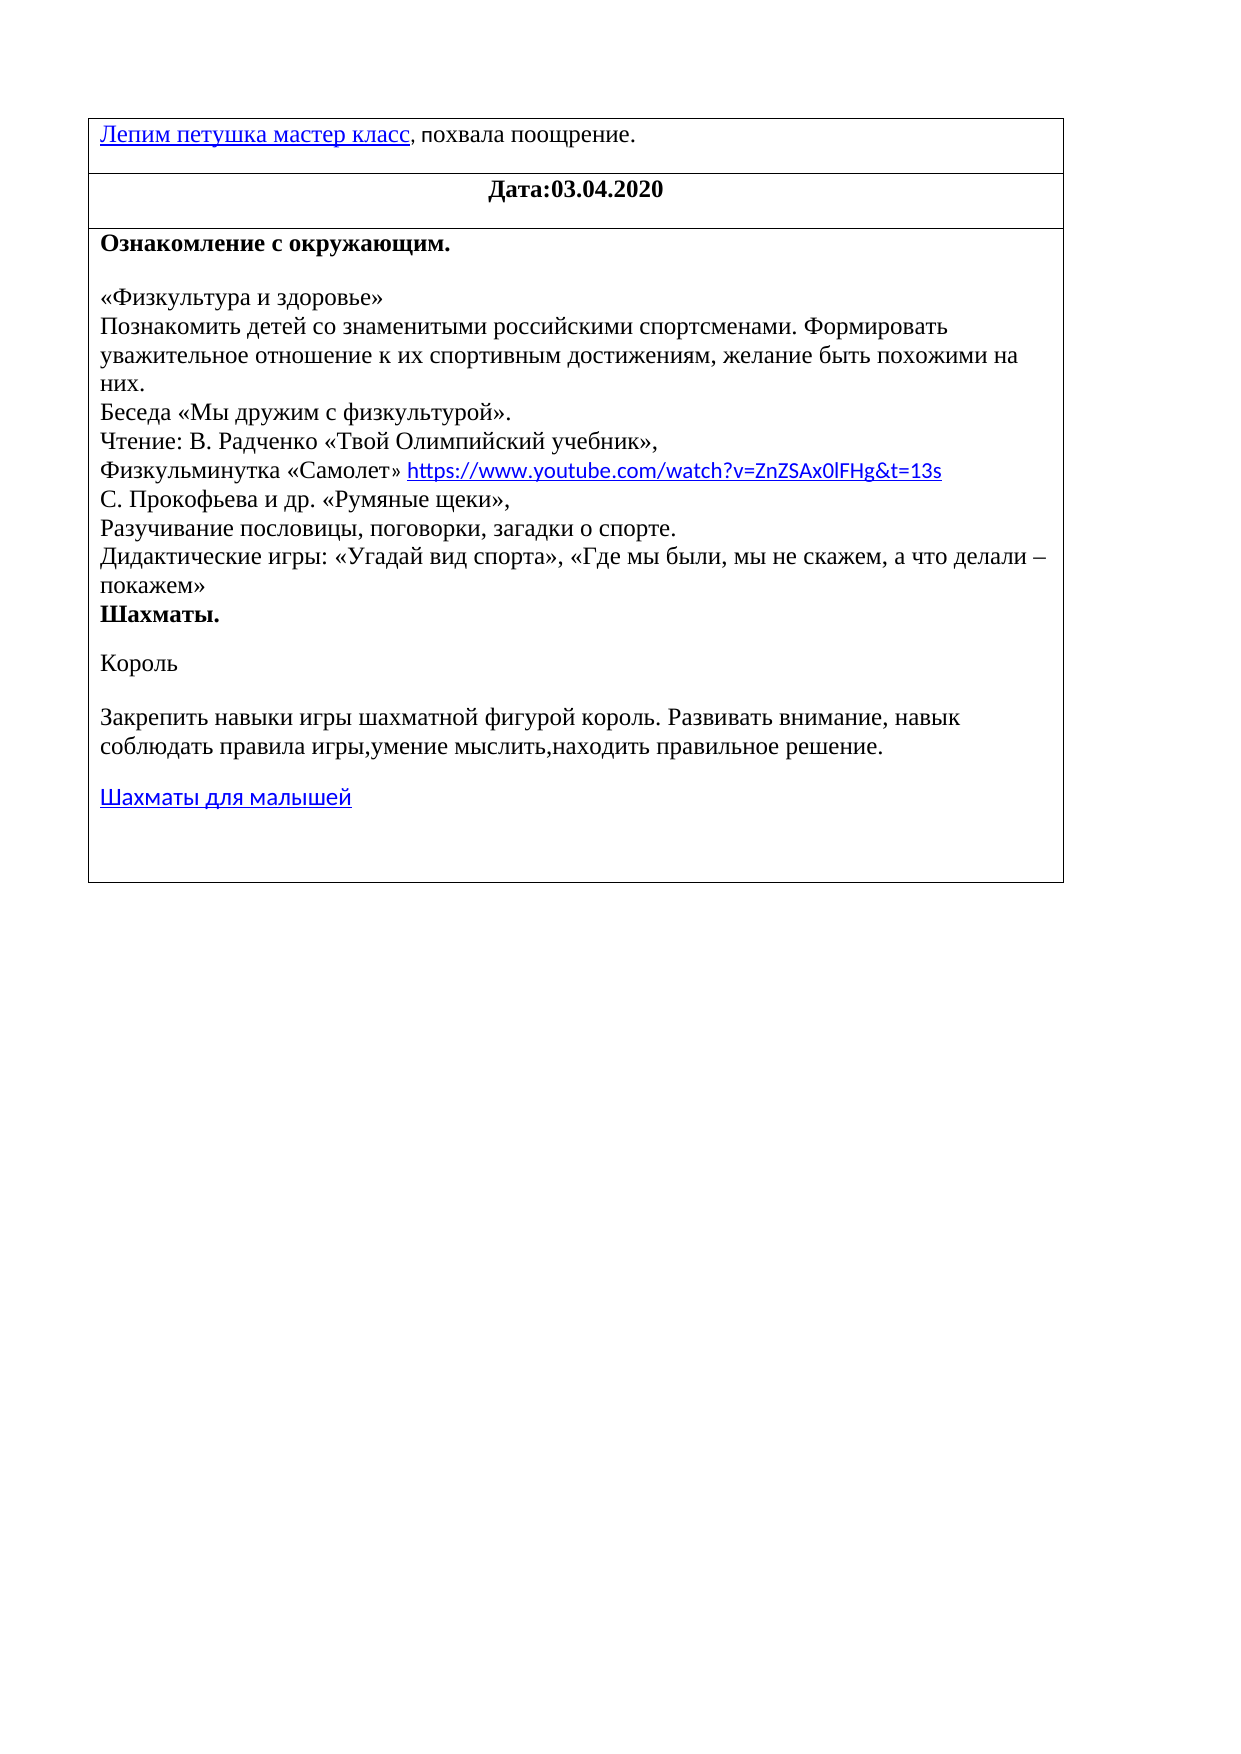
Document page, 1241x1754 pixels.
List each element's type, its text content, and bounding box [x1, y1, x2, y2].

table_cell Ознакомление с окружающим. «Физкультура и здоровье» Познакомить детей со знаменитыми российскими спортсменами. Формировать уважительное отношение к их спортивным достижениям, желание быть похожими на них. Беседа «Мы дружим с физкультурой». Чтение: В. Радченко «Твой Олимпийский учебник», Физкульминутка «Самолет» https://www.youtube.com/watch?v=ZnZSAx0lFHg&t=13s С. Прокофьева и др. «Румяные щеки», Разучивание пословицы, поговорки, загадки о спорте. Дидактические игры: «Угадай вид спорта», «Где мы были, мы не скажем, а что делали – покажем» Шахматы. Король Закрепить навыки игры шахматной фигурой король. Развивать внимание, навык соблюдать правила игры,умение мыслить,находить правильное решение. Шахматы для малышей [89, 229, 1063, 882]
table_cell Дата:03.04.2020 [89, 174, 1063, 227]
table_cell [89, 119, 1063, 173]
